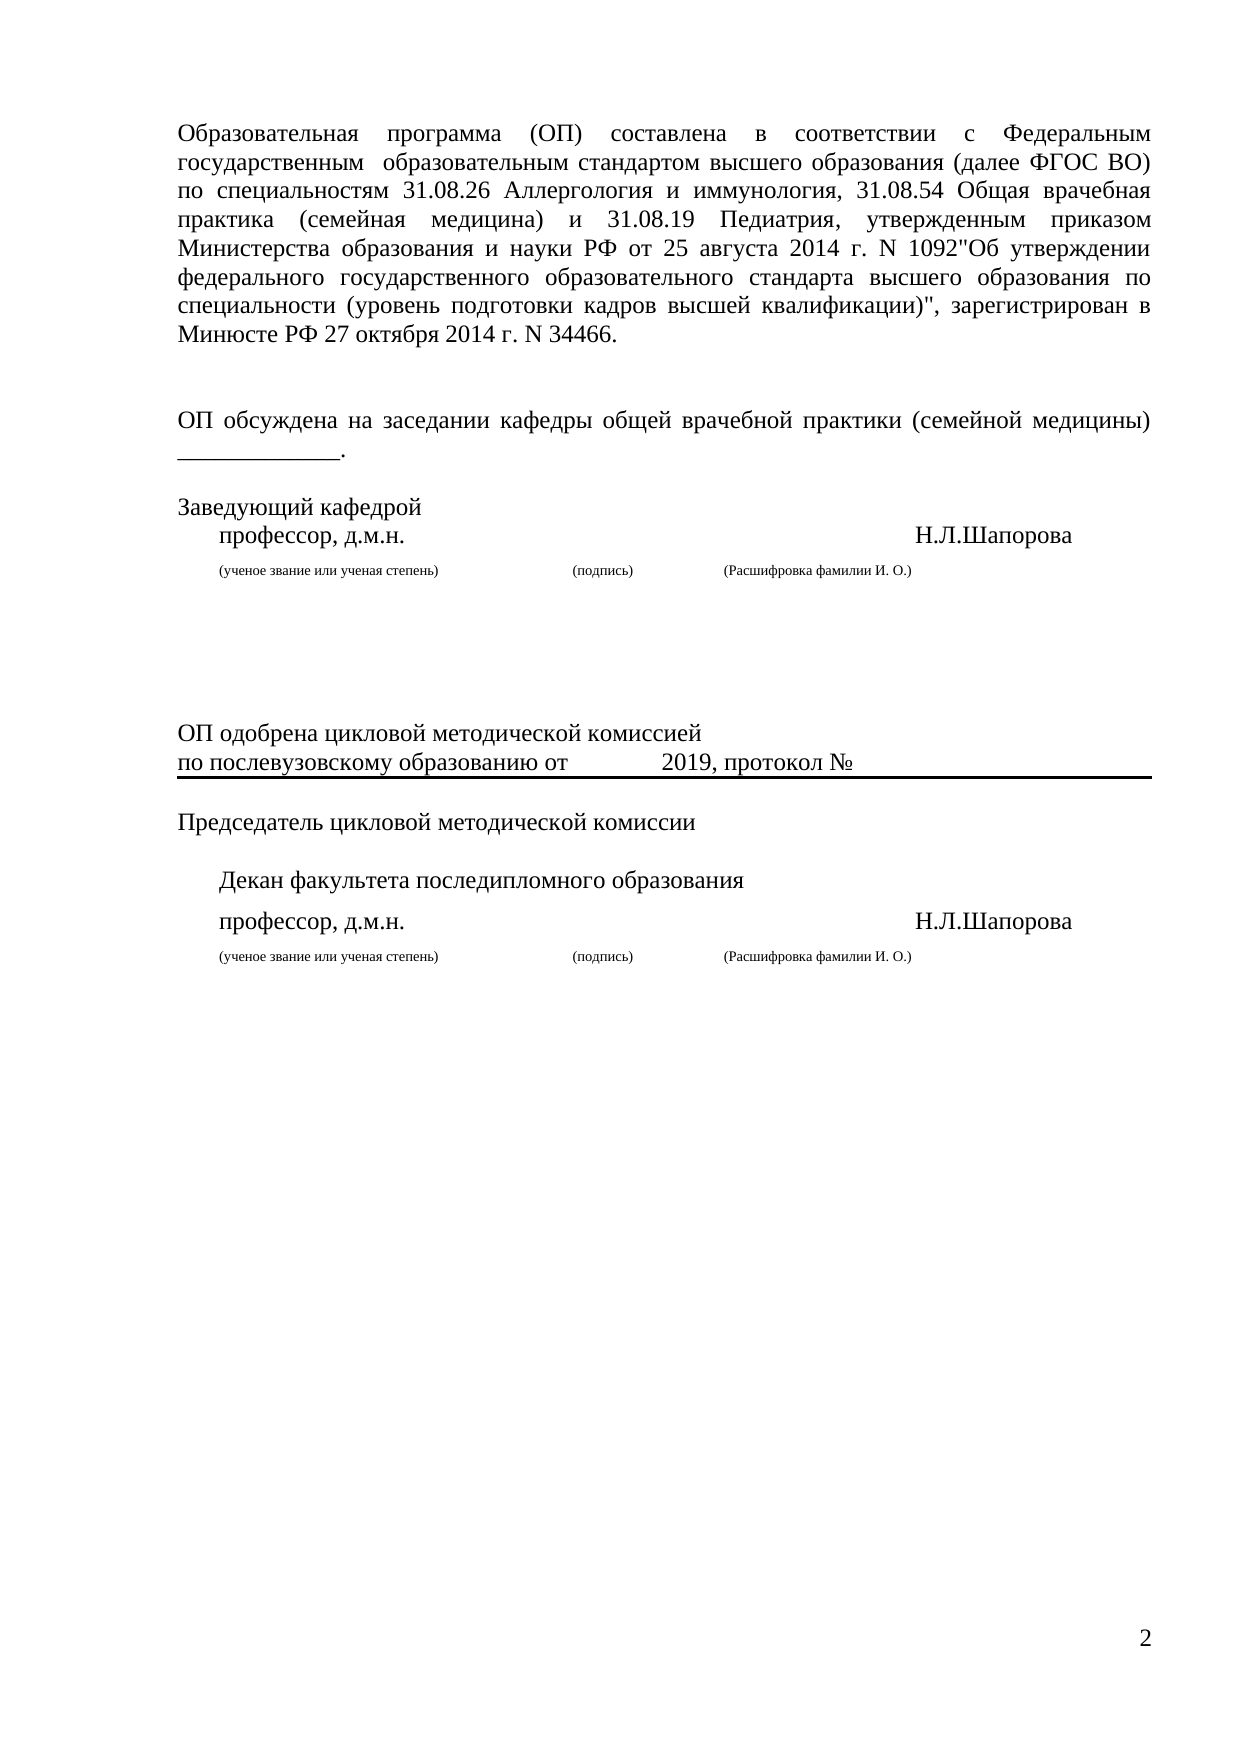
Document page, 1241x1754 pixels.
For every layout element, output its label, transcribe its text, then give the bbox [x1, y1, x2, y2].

text ОП обсуждена на заседании кафедры общей врачебной практики (семейной медицины) _____________. [177, 406, 1152, 463]
text (ученое звание или ученая степень) (подпись) (Расшифровка фамилии И. О.) [177, 947, 1152, 976]
text Образовательная программа (ОП) составлена в соответствии с Федеральным государственным образовательным стандартом высшего образования (далее ФГОС ВО) по специальностям 31.08.26 Аллергология и иммунология, 31.08.54 Общая врачебная практика (семейная медицина) и 31.08.19 Педиатрия, утвержденным приказом Министерства образования и науки РФ от 25 августа 2014 г. N 1092"Об утверждении федерального государственного образовательного стандарта высшего образования по специальности (уровень подготовки кадров высшей квалификации)", зарегистрирован в Минюсте РФ 27 октября 2014 г. N 34466. [177, 118, 1152, 348]
text профессор, д.м.н. Н.Л.Шапорова [177, 906, 1152, 935]
text (ученое звание или ученая степень) (подпись) (Расшифровка фамилии И. О.) [177, 562, 1152, 591]
text по послевузовскому образованию от 2019, протокол № [177, 747, 1152, 776]
text ОП одобрена цикловой методической комиссией [177, 718, 1152, 747]
text Председатель цикловой методической комиссии [177, 807, 1152, 836]
text профессор, д.м.н. Н.Л.Шапорова [177, 521, 1152, 549]
text Декан факультета последипломного образования [177, 865, 1152, 894]
text Заведующий кафедрой [177, 492, 1152, 521]
